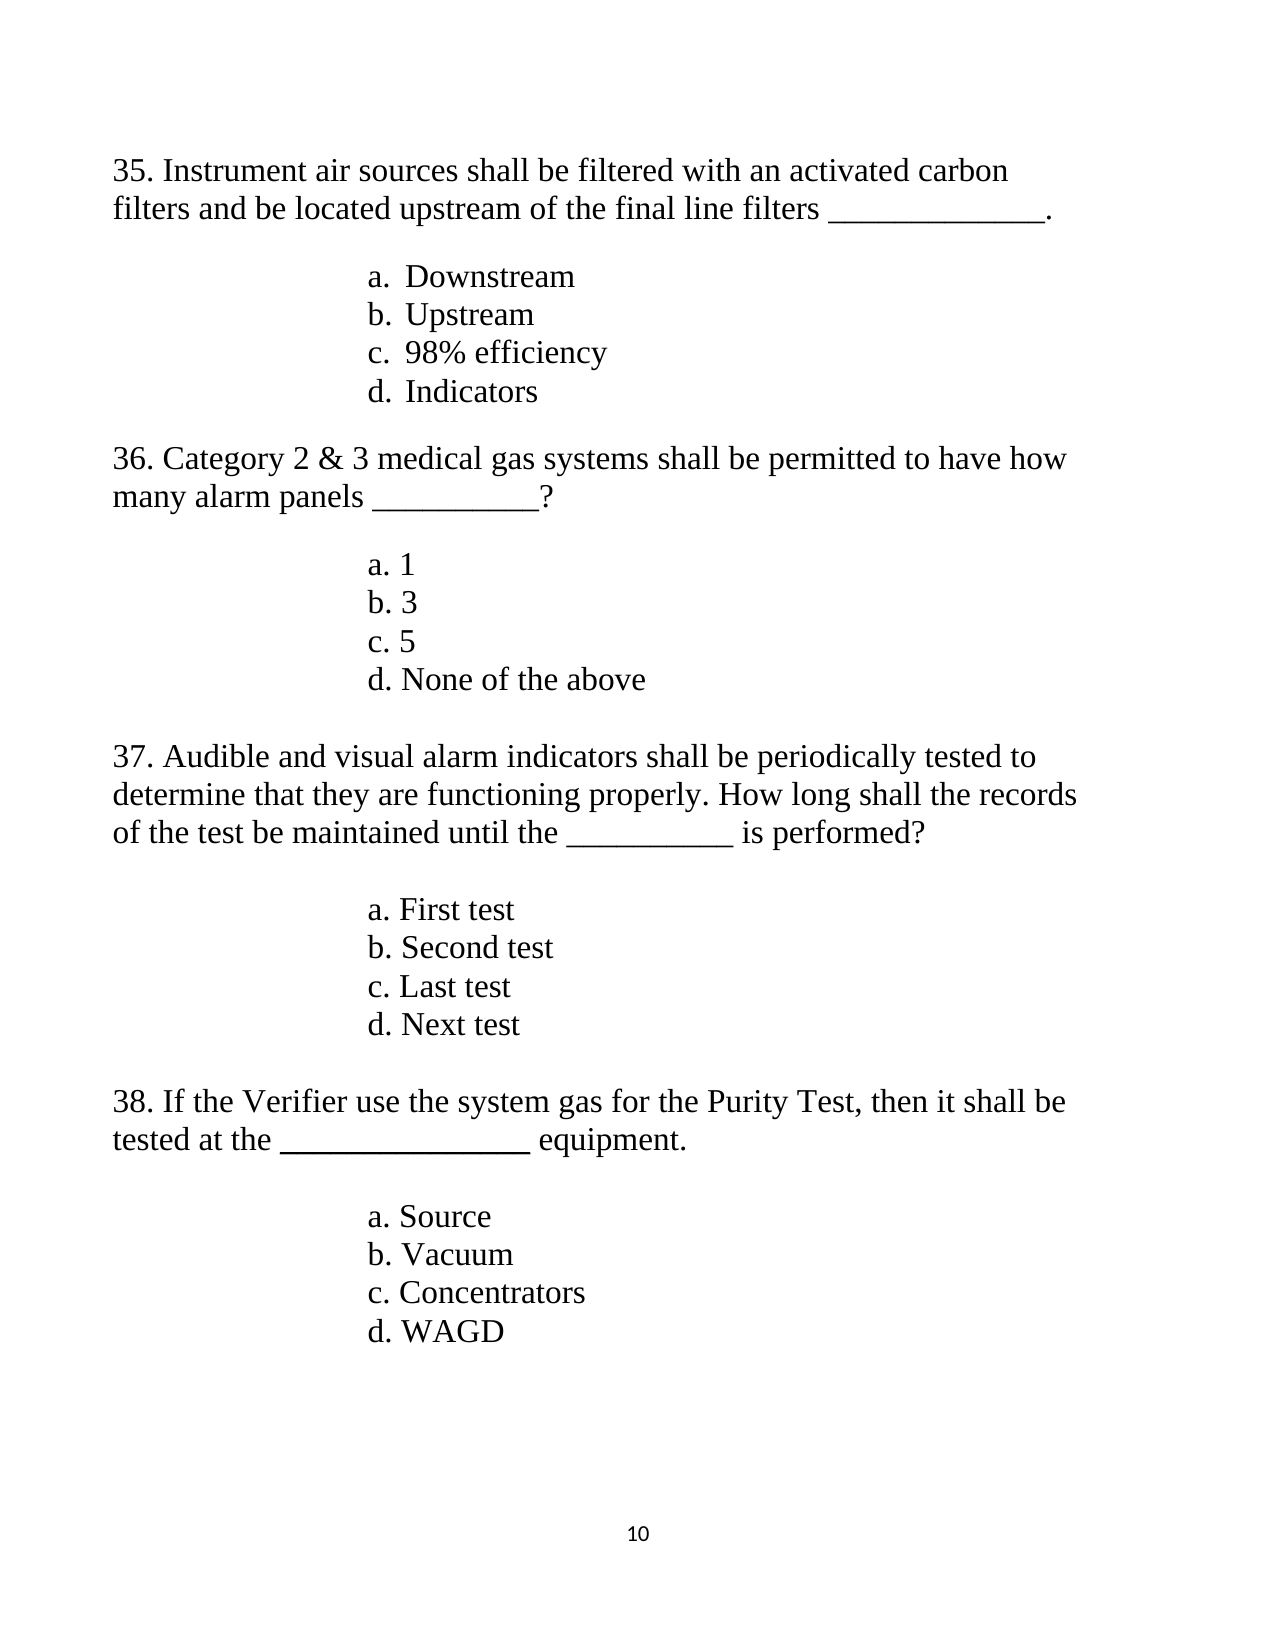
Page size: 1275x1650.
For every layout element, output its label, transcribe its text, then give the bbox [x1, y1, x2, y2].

list Downstream [367, 256, 1087, 294]
text c. Concentrators [367, 1272, 1087, 1311]
text b. Vacuum [367, 1234, 1087, 1272]
text 38. If the Verifier use the system gas for the Purity Test, then it shall be tested at the _______________ equipment. [112, 1081, 1087, 1157]
text 35. Instrument air sources shall be filtered with an activated carbon filters and be located upstream of the final line filters _____________. [112, 150, 1087, 227]
text c. 5 [367, 621, 1087, 659]
text c. Last test [367, 966, 1087, 1004]
text d. WAGD [367, 1311, 1087, 1349]
text 36. Category 2 & 3 medical gas systems shall be permitted to have how many alarm panels __________? [112, 438, 1087, 515]
text a. Source [367, 1196, 1087, 1234]
text 37. Audible and visual alarm indicators shall be periodically tested to determine that they are functioning properly. How long shall the records of the test be maintained until the __________ is performed? [112, 736, 1087, 851]
text b. Second test [367, 927, 1087, 966]
text a. 1 [367, 544, 1087, 582]
list Upstream [367, 294, 1087, 332]
list 98% efficiency [367, 332, 1087, 371]
list Indicators [367, 371, 1087, 409]
text a. First test [367, 889, 1087, 927]
text d. Next test [367, 1004, 1087, 1042]
text d. None of the above [367, 659, 1087, 697]
text b. 3 [367, 582, 1087, 621]
